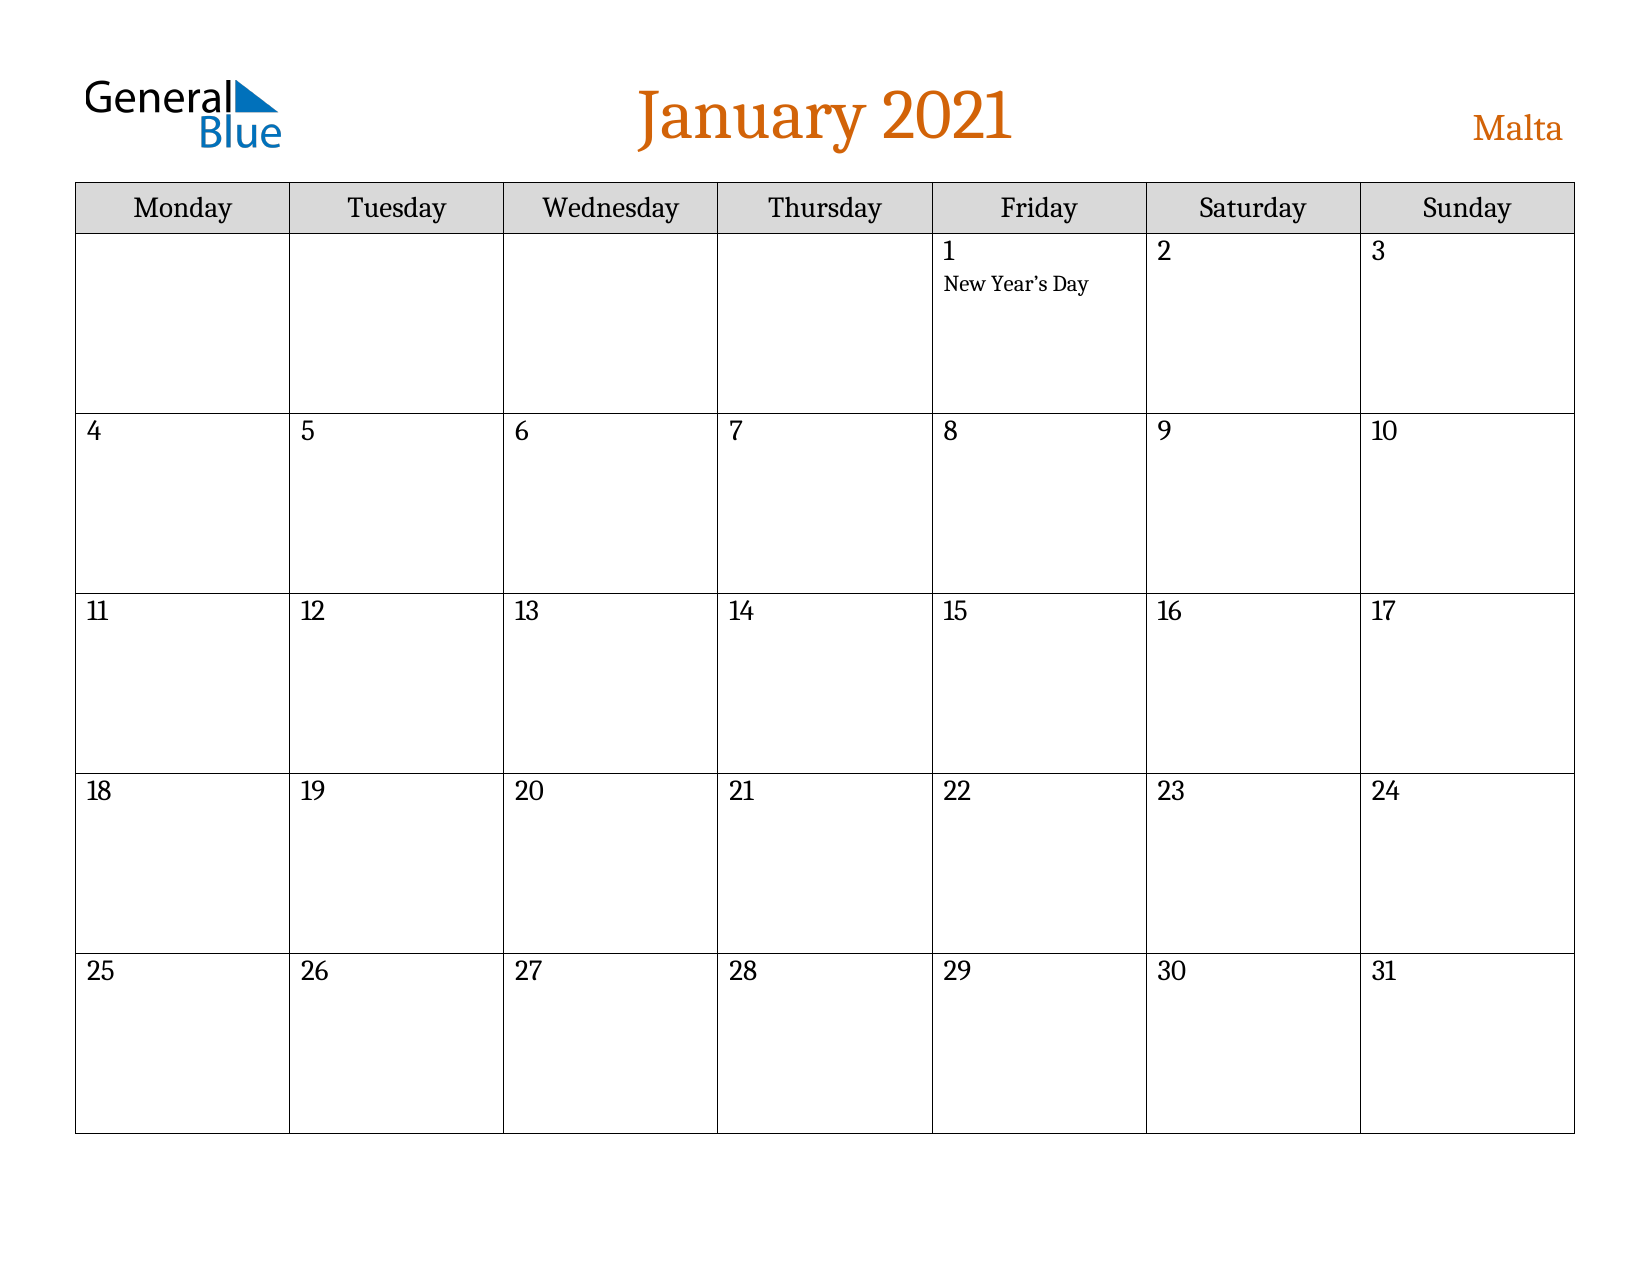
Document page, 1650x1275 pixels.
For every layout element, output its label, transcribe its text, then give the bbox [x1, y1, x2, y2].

table_cell 2 [1147, 234, 1360, 270]
table_cell 14 [718, 594, 932, 630]
table_cell [290, 810, 503, 953]
table_cell 29 [933, 954, 1146, 990]
table_cell [718, 810, 932, 953]
table_cell 12 [290, 594, 503, 630]
table_cell [1147, 270, 1360, 413]
table_cell [933, 450, 1146, 593]
table_cell [290, 990, 503, 1133]
table_cell Tuesday [290, 183, 503, 233]
table_cell 13 [504, 594, 717, 630]
table_cell [290, 234, 503, 270]
table_cell Monday [76, 183, 289, 233]
table_cell 28 [718, 954, 932, 990]
table_cell 9 [1147, 414, 1360, 450]
table_cell [933, 990, 1146, 1133]
table_cell [1147, 810, 1360, 953]
table_cell 11 [76, 594, 289, 630]
table_cell 5 [290, 414, 503, 450]
table_cell Wednesday [504, 183, 717, 233]
table_cell 30 [1147, 954, 1360, 990]
table_cell 18 [76, 774, 289, 810]
table_cell Friday [933, 183, 1146, 233]
table_cell [504, 270, 717, 413]
table_cell [718, 630, 932, 773]
table_cell [76, 234, 289, 270]
table_cell [290, 450, 503, 593]
table_cell 8 [933, 414, 1146, 450]
table_cell [504, 990, 717, 1133]
table_cell [933, 810, 1146, 953]
table_cell 1 [933, 234, 1146, 270]
table_cell [718, 450, 932, 593]
table_cell 20 [504, 774, 717, 810]
table_cell [290, 630, 503, 773]
table_cell [1361, 270, 1574, 413]
table_cell 15 [933, 594, 1146, 630]
table_cell [76, 630, 289, 773]
table_cell [76, 270, 289, 413]
table_cell 6 [504, 414, 717, 450]
table_cell [1361, 450, 1574, 593]
table_cell [504, 450, 717, 593]
table_cell [76, 990, 289, 1133]
table_cell 19 [290, 774, 503, 810]
table_cell Sunday [1361, 183, 1574, 233]
table_cell [933, 630, 1146, 773]
table_cell [718, 990, 932, 1133]
table_cell 4 [76, 414, 289, 450]
table_cell 10 [1361, 414, 1574, 450]
table_cell 16 [1147, 594, 1360, 630]
table_cell 31 [1361, 954, 1574, 990]
table_cell 17 [1361, 594, 1574, 630]
table_cell [718, 234, 932, 270]
table_header January 2021 [504, 75, 1146, 182]
table_cell [76, 810, 289, 953]
table_cell [1361, 630, 1574, 773]
table_cell 26 [290, 954, 503, 990]
table_cell [1361, 990, 1574, 1133]
table_cell [1147, 450, 1360, 593]
table_cell [504, 630, 717, 773]
picture [86, 80, 281, 148]
table_cell Saturday [1147, 183, 1360, 233]
table_cell [1147, 630, 1360, 773]
table_cell 21 [718, 774, 932, 810]
table_cell 27 [504, 954, 717, 990]
table_cell 25 [76, 954, 289, 990]
table_cell [718, 270, 932, 413]
table_header [76, 75, 503, 182]
table_cell 24 [1361, 774, 1574, 810]
table_cell [504, 810, 717, 953]
table_cell [1361, 810, 1574, 953]
table_cell 23 [1147, 774, 1360, 810]
table_cell [290, 270, 503, 413]
table_cell 7 [718, 414, 932, 450]
table_header Malta [1146, 75, 1574, 182]
table_cell 3 [1361, 234, 1574, 270]
table_cell 22 [933, 774, 1146, 810]
table_cell [504, 234, 717, 270]
table_cell [76, 450, 289, 593]
table_cell [1147, 990, 1360, 1133]
table_cell Thursday [718, 183, 932, 233]
table_cell New Year’s Day [933, 270, 1146, 413]
